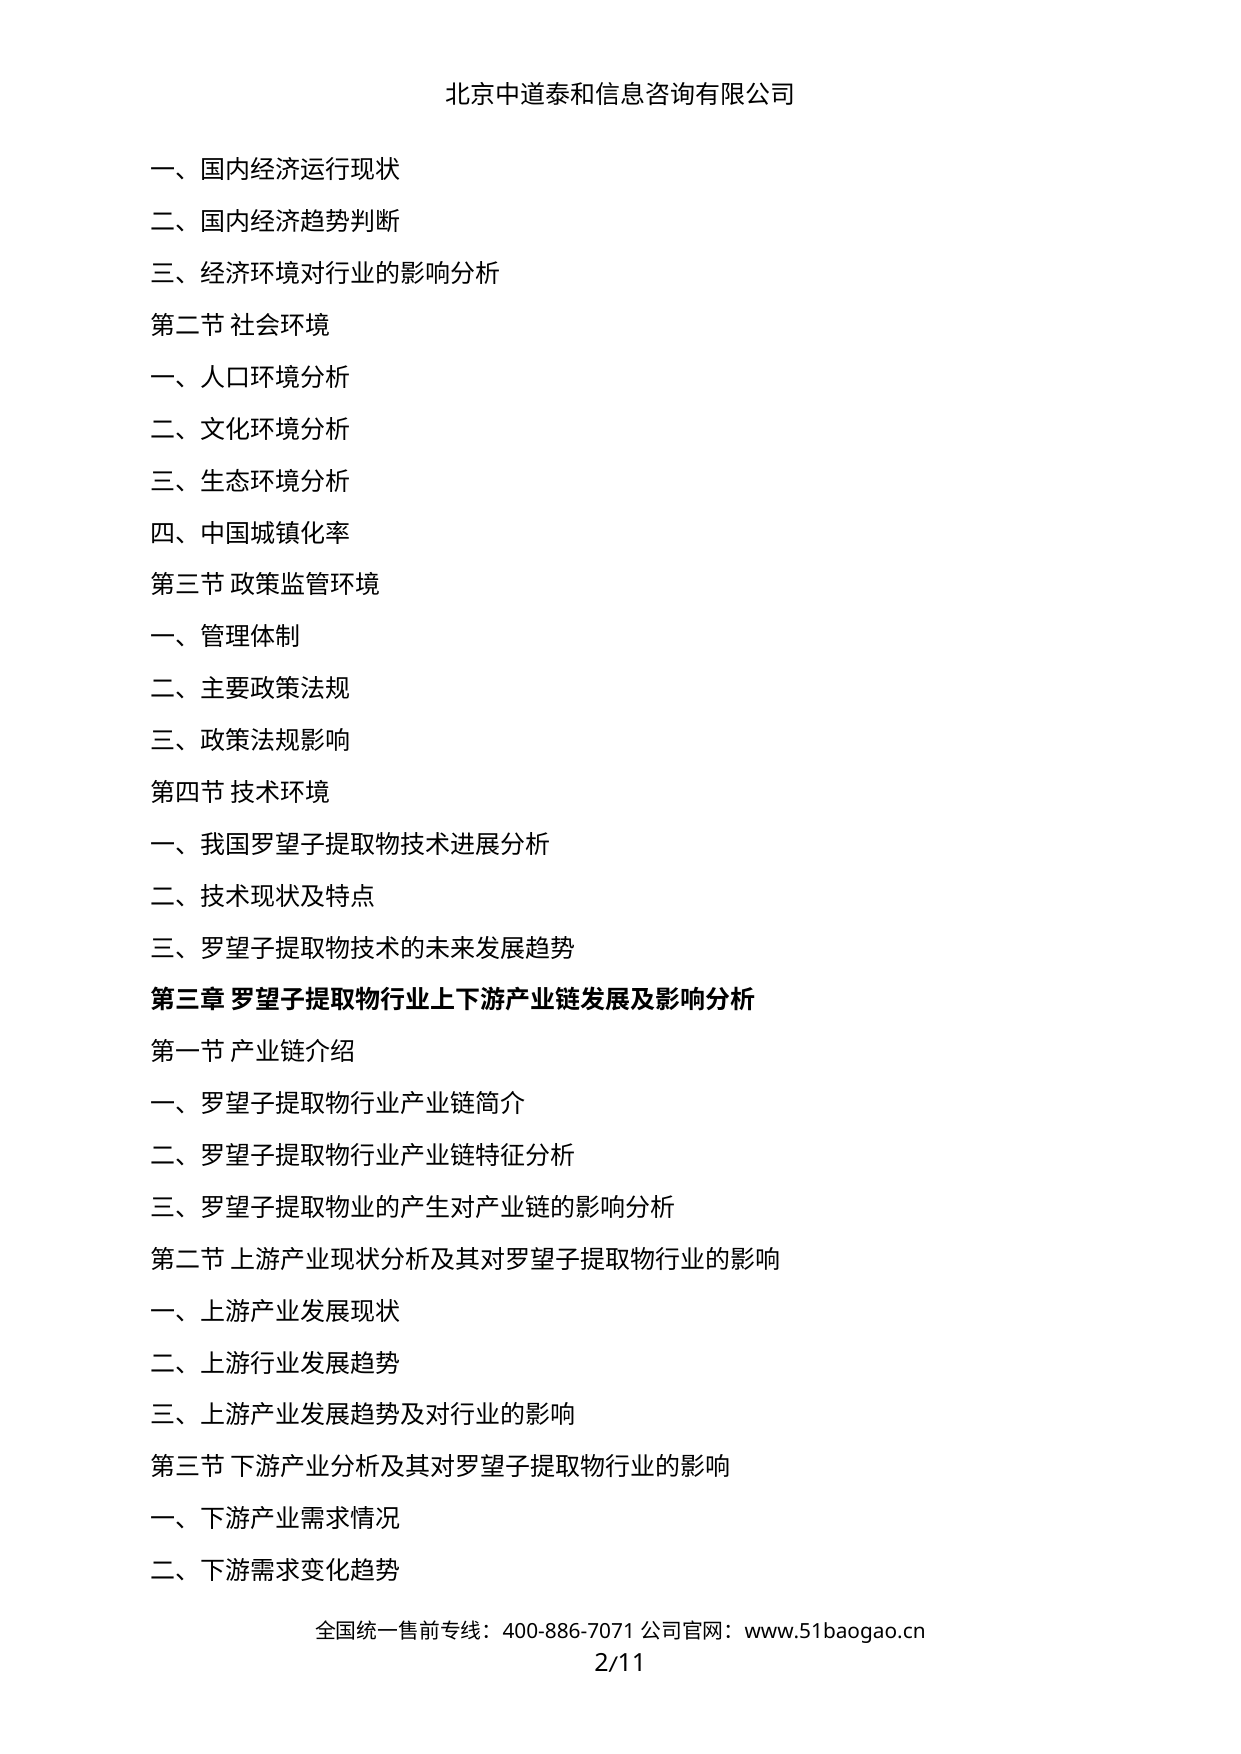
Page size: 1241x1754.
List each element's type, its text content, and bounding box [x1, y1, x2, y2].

text 第一节 产业链介绍 [150, 1032, 1090, 1068]
text 一、国内经济运行现状 [150, 150, 1090, 186]
text 三、罗望子提取物技术的未来发展趋势 [150, 928, 1090, 964]
text 二、主要政策法规 [150, 669, 1090, 705]
text 二、文化环境分析 [150, 409, 1090, 446]
text 二、技术现状及特点 [150, 876, 1090, 912]
text 一、下游产业需求情况 [150, 1499, 1090, 1535]
text 二、国内经济趋势判断 [150, 202, 1090, 238]
text 第二节 社会环境 [150, 306, 1090, 342]
text 三、罗望子提取物业的产生对产业链的影响分析 [150, 1187, 1090, 1224]
text 一、管理体制 [150, 617, 1090, 653]
text 一、上游产业发展现状 [150, 1291, 1090, 1327]
text 三、上游产业发展趋势及对行业的影响 [150, 1395, 1090, 1431]
text 三、经济环境对行业的影响分析 [150, 254, 1090, 290]
text 第二节 上游产业现状分析及其对罗望子提取物行业的影响 [150, 1239, 1090, 1276]
text 第三节 下游产业分析及其对罗望子提取物行业的影响 [150, 1447, 1090, 1483]
text 第三章 罗望子提取物行业上下游产业链发展及影响分析 [150, 980, 1090, 1016]
text 三、政策法规影响 [150, 721, 1090, 757]
text 一、人口环境分析 [150, 357, 1090, 394]
text 一、罗望子提取物行业产业链简介 [150, 1084, 1090, 1120]
text 第三节 政策监管环境 [150, 565, 1090, 601]
text 二、上游行业发展趋势 [150, 1343, 1090, 1379]
text 二、下游需求变化趋势 [150, 1551, 1090, 1587]
text 第四节 技术环境 [150, 772, 1090, 809]
text 一、我国罗望子提取物技术进展分析 [150, 824, 1090, 861]
text 二、罗望子提取物行业产业链特征分析 [150, 1136, 1090, 1172]
text 三、生态环境分析 [150, 461, 1090, 497]
text 四、中国城镇化率 [150, 513, 1090, 549]
